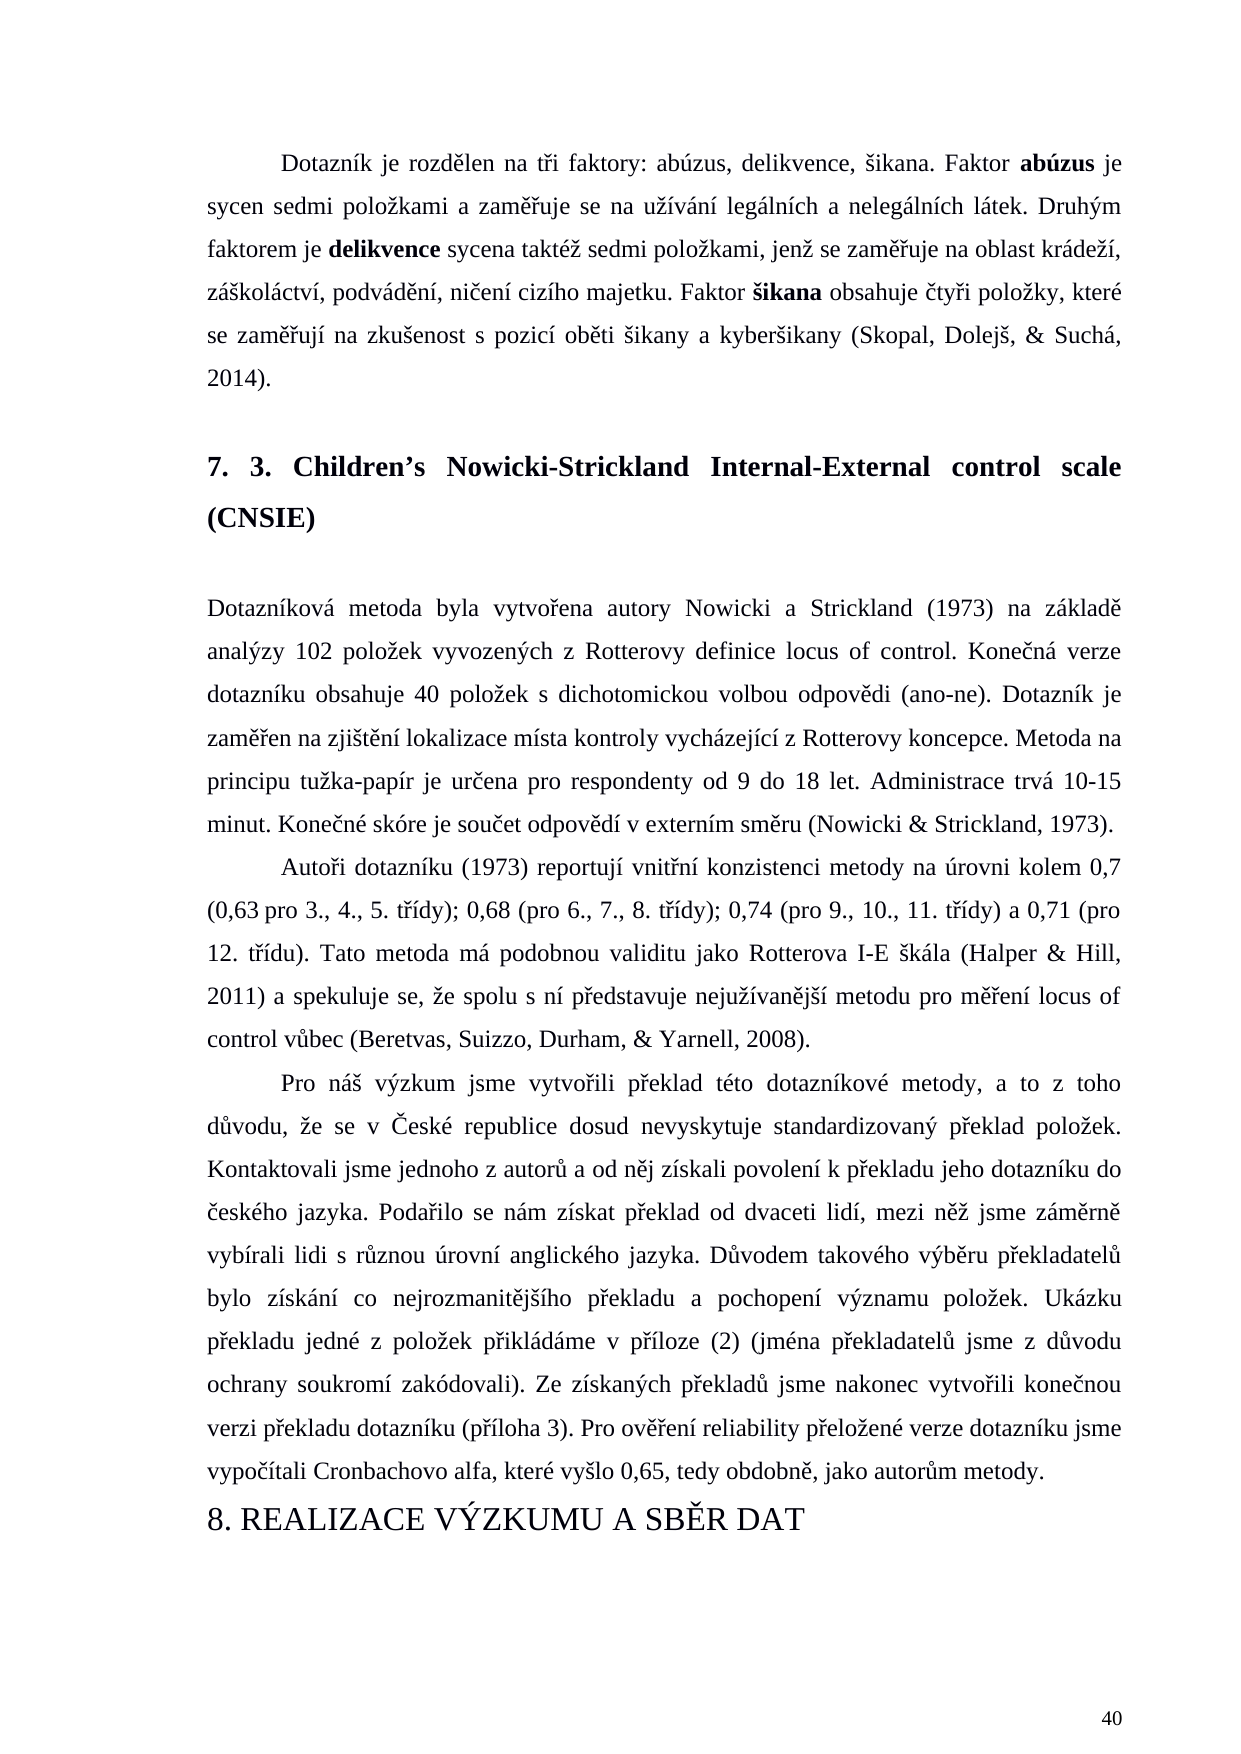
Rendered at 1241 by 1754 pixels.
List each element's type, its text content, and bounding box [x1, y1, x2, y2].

text 8. REALIZACE VÝZKUMU A SBĚR DAT [207, 1499, 1122, 1537]
text Pro náš výzkum jsme vytvořili překlad této dotazníkové metody, a to z toho důvodu, že se v České republice dosud nevyskytuje standardizovaný překlad položek. Kontaktovali jsme jednoho z autorů a od něj získali povolení k překladu jeho dotazníku do českého jazyka. Podařilo se nám získat překlad od dvaceti lidí, mezi něž jsme záměrně vybírali lidi s různou úrovní anglického jazyka. Důvodem takového výběru překladatelů bylo získání co nejrozmanitějšího překladu a pochopení významu položek. Ukázku překladu jedné z položek přikládáme v příloze (2) (jména překladatelů jsme z důvodu ochrany soukromí zakódovali). Ze získaných překladů jsme nakonec vytvořili konečnou verzi překladu dotazníku (příloha 3). Pro ověření reliability přeložené verze dotazníku jsme vypočítali Cronbachovo alfa, které vyšlo 0,65, tedy obdobně, jako autorům metody. [207, 1068, 1122, 1484]
text Dotazníková metoda byla vytvořena autory Nowicki a Strickland (1973) na základě analýzy 102 položek vyvozených z Rotterovy definice locus of control. Konečná verze dotazníku obsahuje 40 položek s dichotomickou volbou odpovědi (ano-ne). Dotazník je zaměřen na zjištění lokalizace místa kontroly vycházející z Rotterovy koncepce. Metoda na principu tužka-papír je určena pro respondenty od 9 do 18 let. Administrace trvá 10-15 minut. Konečné skóre je součet odpovědí v externím směru (Nowicki & Strickland, 1973). [207, 593, 1122, 838]
text 7. 3. Children’s Nowicki-Strickland Internal-External control scale (CNSIE) [207, 449, 1122, 533]
text Autoři dotazníku (1973) reportují vnitřní konzistenci metody na úrovni kolem 0,7 (0,63 pro 3., 4., 5. třídy); 0,68 (pro 6., 7., 8. třídy); 0,74 (pro 9., 10., 11. třídy) a 0,71 (pro 12. třídu). Tato metoda má podobnou validitu jako Rotterova I-E škála (Halper & Hill, 2011) a spekuluje se, že spolu s ní představuje nejužívanější metodu pro měření locus of control vůbec (Beretvas, Suizzo, Durham, & Yarnell, 2008). [207, 852, 1122, 1053]
text Dotazník je rozdělen na tři faktory: abúzus, delikvence, šikana. Faktor abúzus je sycen sedmi položkami a zaměřuje se na užívání legálních a nelegálních látek. Druhým faktorem je delikvence sycena taktéž sedmi položkami, jenž se zaměřuje na oblast krádeží, záškoláctví, podvádění, ničení cizího majetku. Faktor šikana obsahuje čtyři položky, které se zaměřují na zkušenost s pozicí oběti šikany a kyberšikany (Skopal, Dolejš, & Suchá, 2014). [207, 148, 1122, 392]
